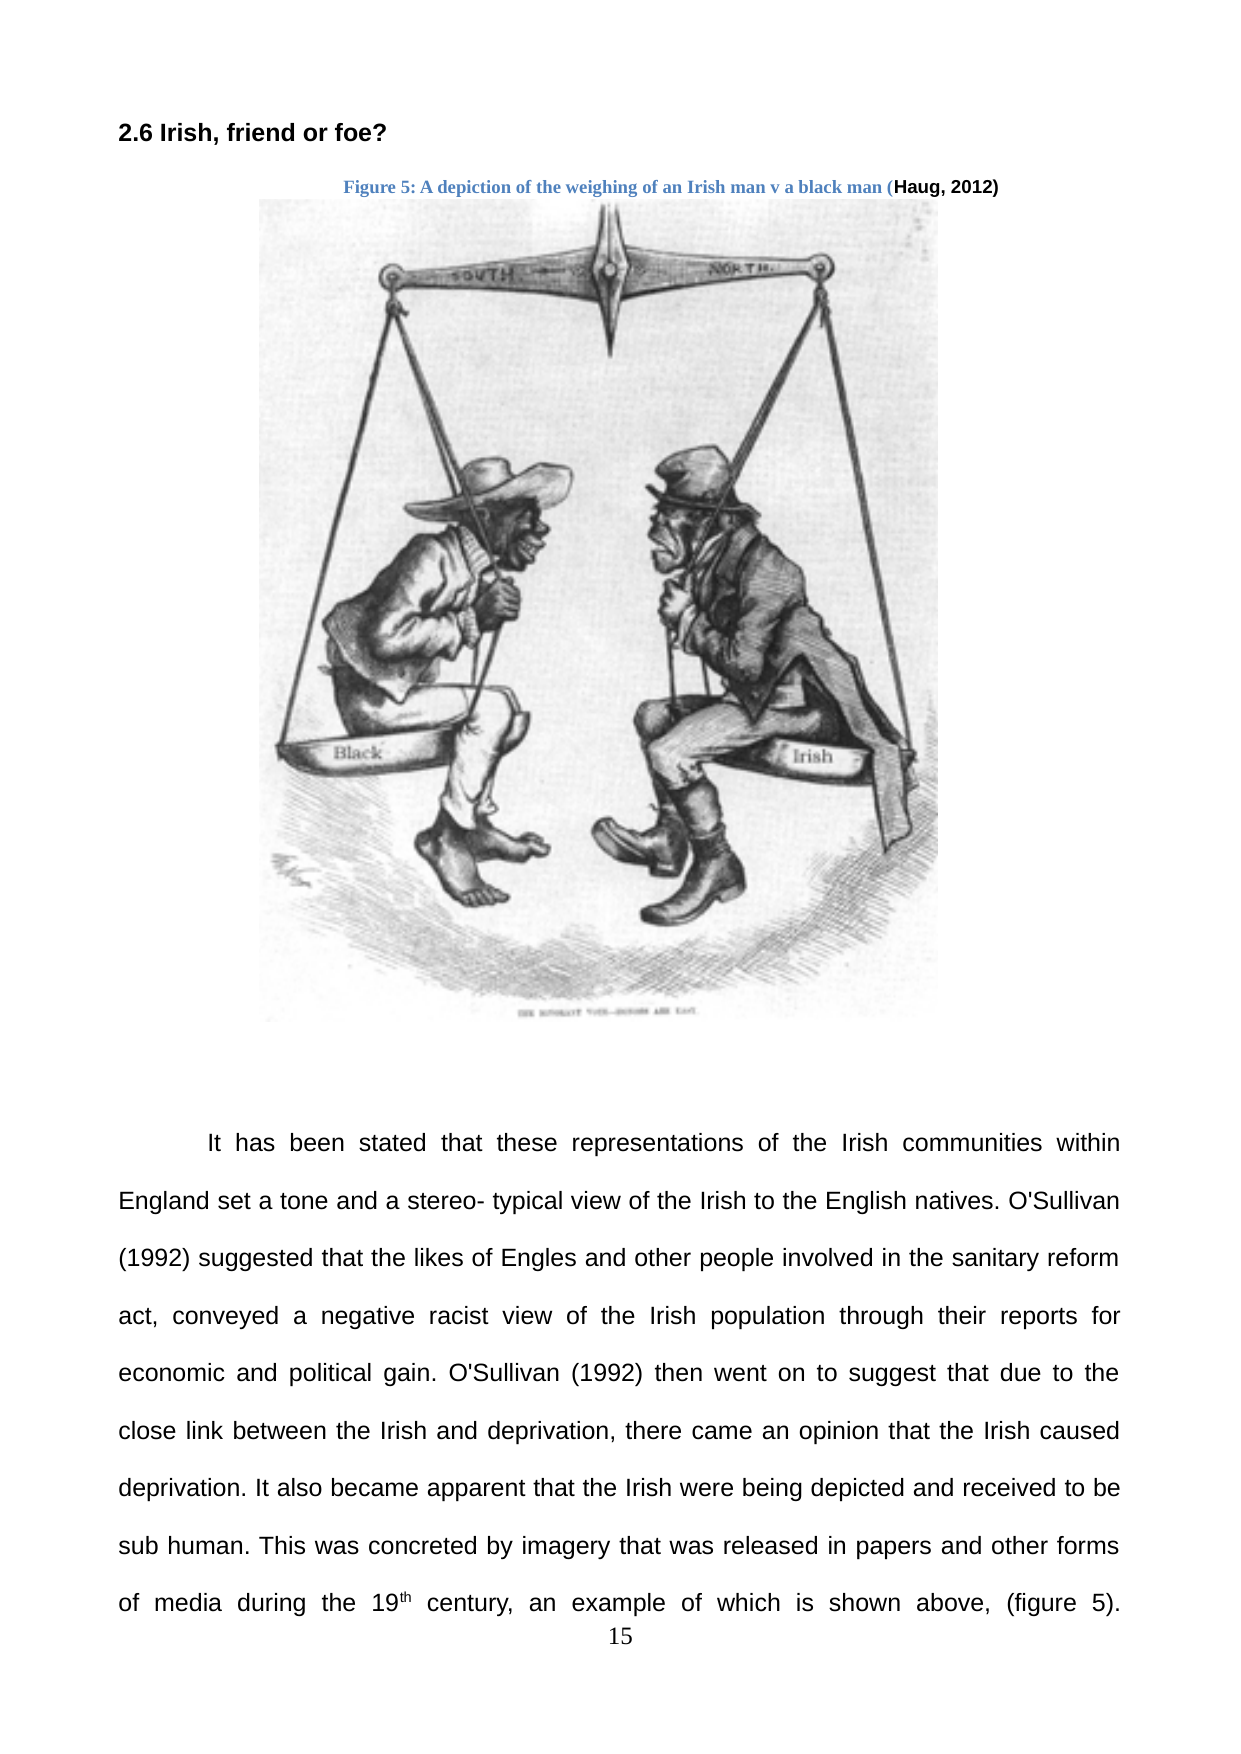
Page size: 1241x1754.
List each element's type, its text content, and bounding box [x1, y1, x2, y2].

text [118, 1128, 1122, 1617]
text 2.6 Irish, friend or foe? [118, 118, 1122, 147]
picture [259, 199, 938, 1022]
